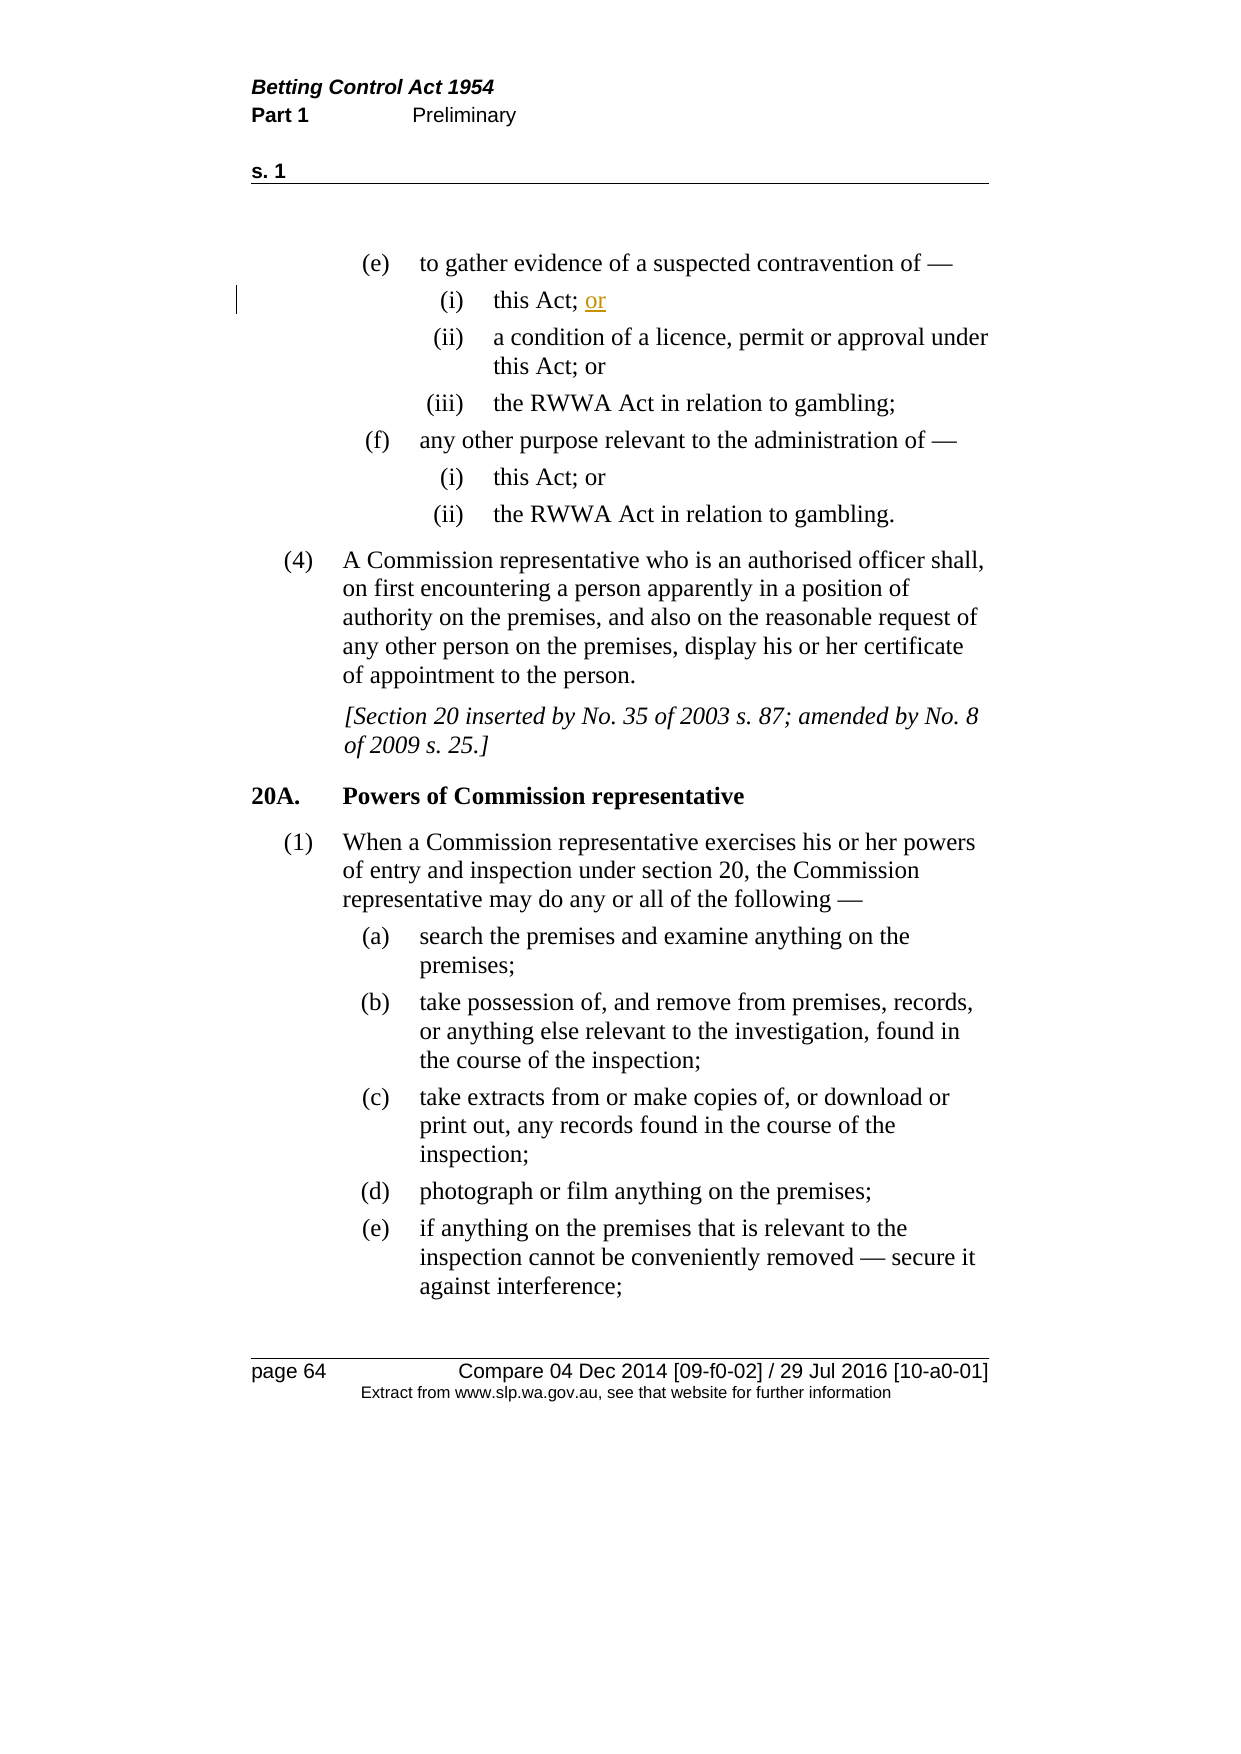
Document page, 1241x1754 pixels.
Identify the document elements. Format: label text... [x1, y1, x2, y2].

text (4) A Commission representative who is an authorised officer shall, on first encountering a person apparently in a position of authority on the premises, and also on the reasonable request of any other person on the premises, display his or her certificate of appointment to the person. [251, 545, 989, 688]
text (b) take possession of, and remove from premises, records, or anything else relevant to the investigation, found in the course of the inspection; [251, 987, 989, 1073]
text (ii) a condition of a licence, permit or approval under this Act; or [251, 322, 989, 380]
text (a) search the premises and examine anything on the premises; [251, 921, 989, 979]
text [Section 20 inserted by No. 35 of 2003 s. 87; amended by No. 8 of 2009 s. 25.] [251, 701, 989, 758]
text (i) this Act; or [251, 462, 989, 491]
text (iii) the RWWA Act in relation to gambling; [251, 388, 989, 417]
text (c) take extracts from or make copies of, or download or print out, any records found in the course of the inspection; [251, 1082, 989, 1168]
text (e) if anything on the premises that is relevant to the inspection cannot be conveniently removed — secure it against interference; [251, 1213, 989, 1300]
text (1) When a Commission representative exercises his or her powers of entry and inspection under section 20, the Commission representative may do any or all of the following — [251, 827, 989, 913]
text (f) any other purpose relevant to the administration of — [251, 425, 989, 454]
subtitle 20A. Powers of Commission representative [251, 781, 989, 810]
text (i) this Act; [251, 285, 989, 314]
text (e) to gather evidence of a suspected contravention of — [251, 248, 989, 277]
text (ii) the RWWA Act in relation to gambling. [251, 499, 989, 528]
text (d) photograph or film anything on the premises; [251, 1176, 989, 1205]
